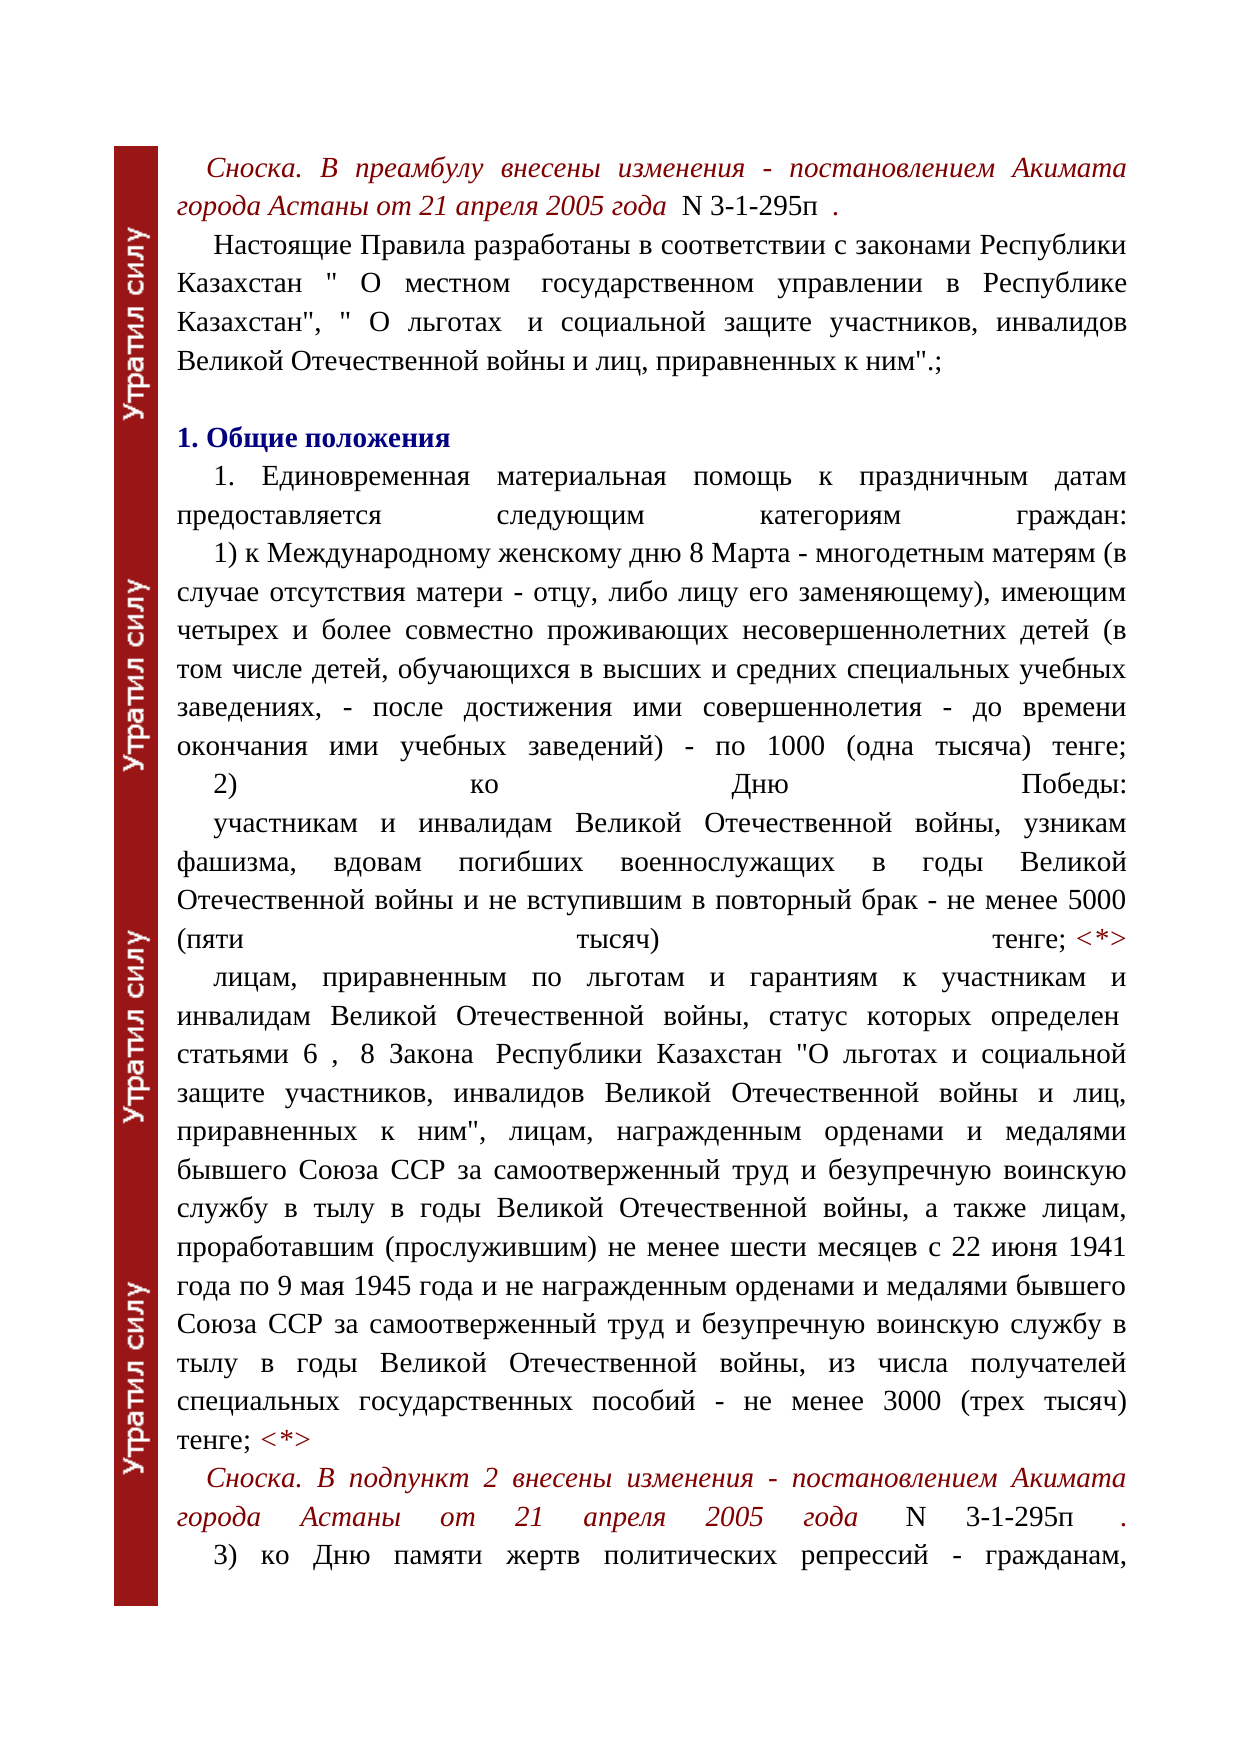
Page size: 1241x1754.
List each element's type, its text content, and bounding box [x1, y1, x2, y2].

text Сноска. В преамбулу внесены изменения - постановлением Акимата города Астаны от 21 апреля 2005 года N 3-1-295п . [112, 150, 1128, 222]
text Настоящие Правила разработаны в соответствии с законами Республики Казахстан " О местном государственном управлении в Республике Казахстан", " О льготах и социальной защите участников, инвалидов Великой Отечественной войны и лиц, приравненных к ним".; [112, 227, 1128, 376]
picture [114, 146, 158, 150]
picture [114, 222, 158, 227]
picture [114, 376, 158, 381]
text 1. Общие положения [112, 381, 1128, 453]
picture [114, 1571, 158, 1606]
picture [114, 453, 158, 458]
